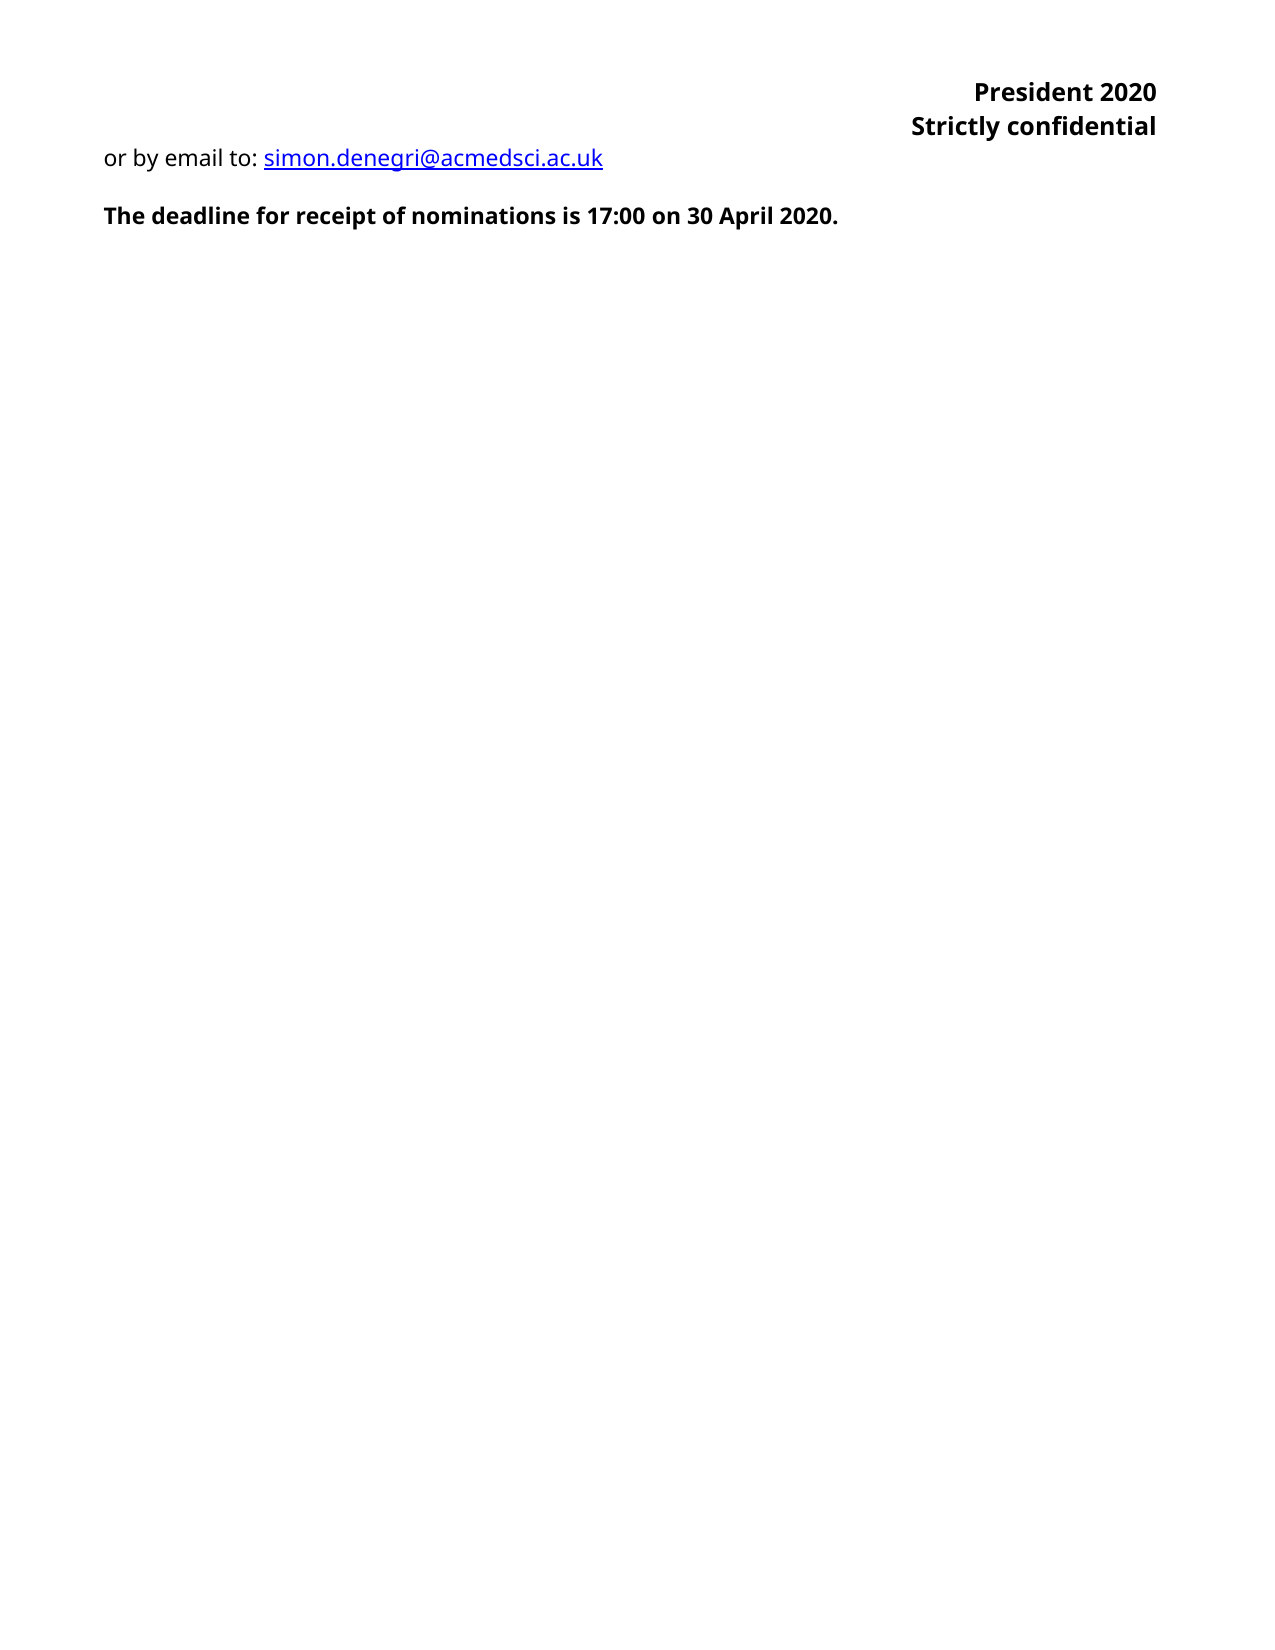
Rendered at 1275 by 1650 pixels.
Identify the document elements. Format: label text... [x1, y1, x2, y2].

text The deadline for receipt of nominations is 17:00 on 30 April 2020. [103, 201, 1167, 231]
text or by email to: simon.denegri@acmedsci.ac.uk [103, 143, 1167, 172]
